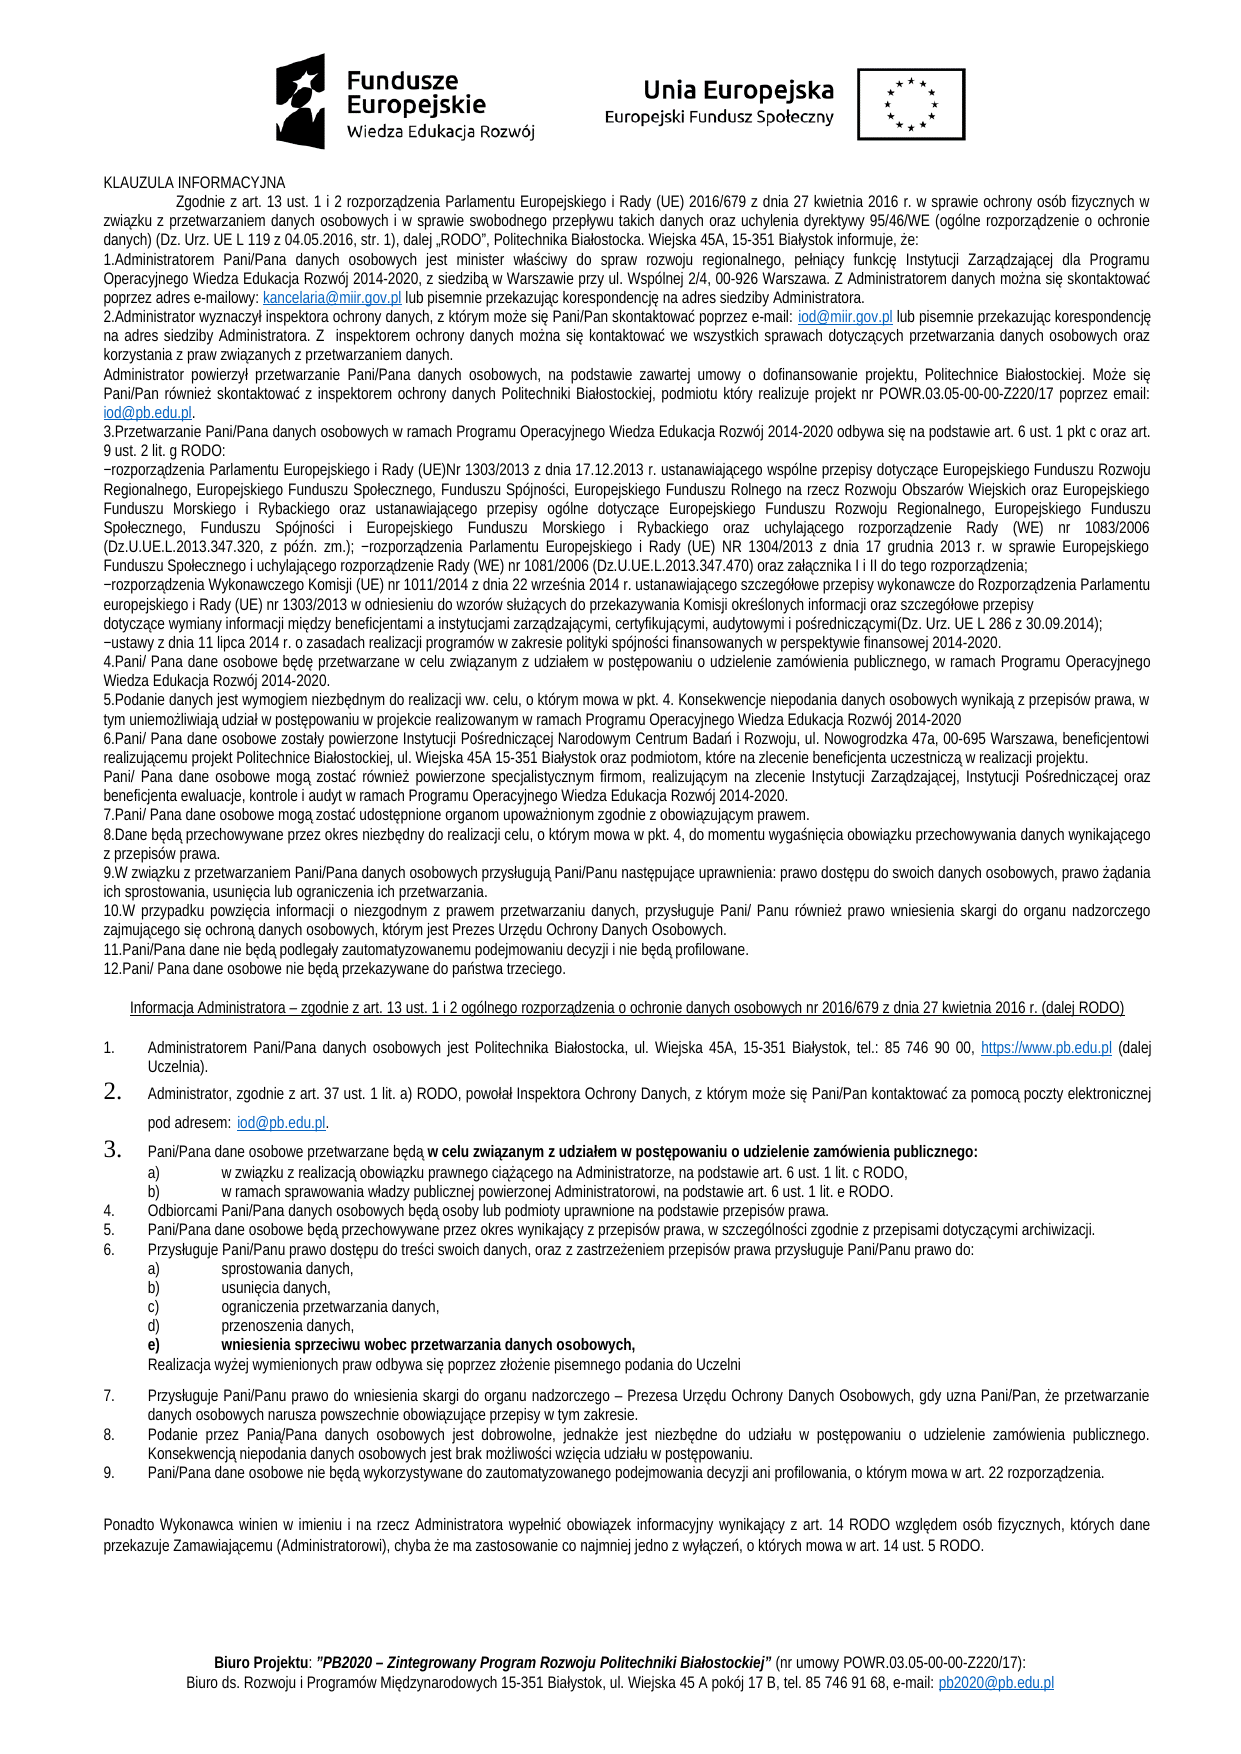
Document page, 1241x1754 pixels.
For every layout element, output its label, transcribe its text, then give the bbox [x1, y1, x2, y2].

list 2.Administrator wyznaczył inspektora ochrony danych, z którym może się Pani/Pan skontaktować poprzez e-mail: iod@miir.gov.pl lub pisemnie przekazując korespondencję na adres siedziby Administratora. Z inspektorem ochrony danych można się kontaktować we wszystkich sprawach dotyczących przetwarzania danych osobowych oraz korzystania z praw związanych z przetwarzaniem danych. [103, 307, 1152, 364]
list w ramach sprawowania władzy publicznej powierzonej Administratorowi, na podstawie art. 6 ust. 1 lit. e RODO. [148, 1182, 1152, 1201]
list Administratorem Pani/Pana danych osobowych jest Politechnika Białostocka, ul. Wiejska 45A, 15-351 Białystok, tel.: 85 746 90 00, https://www.pb.edu.pl (dalej Uczelnia). [103, 1038, 1152, 1076]
list 11.Pani/Pana dane nie będą podlegały zautomatyzowanemu podejmowaniu decyzji i nie będą profilowane. [103, 939, 1152, 958]
list −rozporządzenia Wykonawczego Komisji (UE) nr 1011/2014 z dnia 22 września 2014 r. ustanawiającego szczegółowe przepisy wykonawcze do Rozporządzenia Parlamentu europejskiego i Rady (UE) nr 1303/2013 w odniesieniu do wzorów służących do przekazywania Komisji określonych informacji oraz szczegółowe przepisy [103, 575, 1152, 613]
list 3.Przetwarzanie Pani/Pana danych osobowych w ramach Programu Operacyjnego Wiedza Edukacja Rozwój 2014-2020 odbywa się na podstawie art. 6 ust. 1 pkt c oraz art. 9 ust. 2 lit. g RODO: [103, 422, 1152, 460]
list 7.Pani/ Pana dane osobowe mogą zostać udostępnione organom upoważnionym zgodnie z obowiązującym prawem. [103, 805, 1152, 824]
list sprostowania danych, [148, 1258, 1152, 1278]
list Administrator, zgodnie z art. 37 ust. 1 lit. a) RODO, powołał Inspektora Ochrony Danych, z którym może się Pani/Pan kontaktować za pomocą poczty elektronicznej pod adresem: iod@pb.edu.pl. [103, 1076, 1152, 1134]
text Realizacja wyżej wymienionych praw odbywa się poprzez złożenie pisemnego podania do Uczelni [148, 1354, 1152, 1373]
list Odbiorcami Pani/Pana danych osobowych będą osoby lub podmioty uprawnione na podstawie przepisów prawa. [103, 1201, 1152, 1220]
list Pani/Pana dane osobowe przetwarzane będą w celu związanym z udziałem w postępowaniu o udzielenie zamówienia publicznego: [103, 1134, 1152, 1163]
list Pani/ Pana dane osobowe mogą zostać również powierzone specjalistycznym firmom, realizującym na zlecenie Instytucji Zarządzającej, Instytucji Pośredniczącej oraz beneficjenta ewaluacje, kontrole i audyt w ramach Programu Operacyjnego Wiedza Edukacja Rozwój 2014-2020. [103, 767, 1152, 805]
list wniesienia sprzeciwu wobec przetwarzania danych osobowych, [148, 1335, 1152, 1354]
list 4.Pani/ Pana dane osobowe będę przetwarzane w celu związanym z udziałem w postępowaniu o udzielenie zamówienia publicznego, w ramach Programu Operacyjnego Wiedza Edukacja Rozwój 2014-2020. [103, 652, 1152, 690]
list KLAUZULA INFORMACYJNA [103, 173, 1152, 192]
list −rozporządzenia Parlamentu Europejskiego i Rady (UE)Nr 1303/2013 z dnia 17.12.2013 r. ustanawiającego wspólne przepisy dotyczące Europejskiego Funduszu Rozwoju Regionalnego, Europejskiego Funduszu Społecznego, Funduszu Spójności, Europejskiego Funduszu Rolnego na rzecz Rozwoju Obszarów Wiejskich oraz Europejskiego Funduszu Morskiego i Rybackiego oraz ustanawiającego przepisy ogólne dotyczące Europejskiego Funduszu Rozwoju Regionalnego, Europejskiego Funduszu Społecznego, Funduszu Spójności i Europejskiego Funduszu Morskiego i Rybackiego oraz uchylającego rozporządzenie Rady (WE) nr 1083/2006 (Dz.U.UE.L.2013.347.320, z późn. zm.); −rozporządzenia Parlamentu Europejskiego i Rady (UE) NR 1304/2013 z dnia 17 grudnia 2013 r. w sprawie Europejskiego Funduszu Społecznego i uchylającego rozporządzenie Rady (WE) nr 1081/2006 (Dz.U.UE.L.2013.347.470) oraz załącznika I i II do tego rozporządzenia; [103, 460, 1152, 575]
list 12.Pani/ Pana dane osobowe nie będą przekazywane do państwa trzeciego. [103, 958, 1152, 978]
list 9.W związku z przetwarzaniem Pani/Pana danych osobowych przysługują Pani/Panu następujące uprawnienia: prawo dostępu do swoich danych osobowych, prawo żądania ich sprostowania, usunięcia lub ograniczenia ich przetwarzania. [103, 863, 1152, 901]
list Zgodnie z art. 13 ust. 1 i 2 rozporządzenia Parlamentu Europejskiego i Rady (UE) 2016/679 z dnia 27 kwietnia 2016 r. w sprawie ochrony osób fizycznych w związku z przetwarzaniem danych osobowych i w sprawie swobodnego przepływu takich danych oraz uchylenia dyrektywy 95/46/WE (ogólne rozporządzenie o ochronie danych) (Dz. Urz. UE L 119 z 04.05.2016, str. 1), dalej „RODO”, Politechnika Białostocka. Wiejska 45A, 15-351 Białystok informuje, że: [103, 192, 1152, 249]
list Przysługuje Pani/Panu prawo do wniesienia skargi do organu nadzorczego – Prezesa Urzędu Ochrony Danych Osobowych, gdy uzna Pani/Pan, że przetwarzanie danych osobowych narusza powszechnie obowiązujące przepisy w tym zakresie. [103, 1386, 1152, 1424]
list w związku z realizacją obowiązku prawnego ciążącego na Administratorze, na podstawie art. 6 ust. 1 lit. c RODO, [148, 1163, 1152, 1182]
list Podanie przez Panią/Pana danych osobowych jest dobrowolne, jednakże jest niezbędne do udziału w postępowaniu o udzielenie zamówienia publicznego. Konsekwencją niepodania danych osobowych jest brak możliwości wzięcia udziału w postępowaniu. [103, 1424, 1152, 1463]
list ograniczenia przetwarzania danych, [148, 1297, 1152, 1316]
text Ponadto Wykonawca winien w imieniu i na rzecz Administratora wypełnić obowiązek informacyjny wynikający z art. 14 RODO względem osób fizycznych, których dane przekazuje Zamawiającemu (Administratorowi), chyba że ma zastosowanie co najmniej jedno z wyłączeń, o których mowa w art. 14 ust. 5 RODO. [103, 1515, 1152, 1555]
list dotyczące wymiany informacji między beneficjentami a instytucjami zarządzającymi, certyfikującymi, audytowymi i pośredniczącymi(Dz. Urz. UE L 286 z 30.09.2014); [103, 613, 1152, 633]
list 10.W przypadku powzięcia informacji o niezgodnym z prawem przetwarzaniu danych, przysługuje Pani/ Panu również prawo wniesienia skargi do organu nadzorczego zajmującego się ochroną danych osobowych, którym jest Prezes Urzędu Ochrony Danych Osobowych. [103, 901, 1152, 939]
list 5.Podanie danych jest wymogiem niezbędnym do realizacji ww. celu, o którym mowa w pkt. 4. Konsekwencje niepodania danych osobowych wynikają z przepisów prawa, w tym uniemożliwiają udział w postępowaniu w projekcie realizowanym w ramach Programu Operacyjnego Wiedza Edukacja Rozwój 2014-2020 [103, 690, 1152, 728]
list Przysługuje Pani/Panu prawo dostępu do treści swoich danych, oraz z zastrzeżeniem przepisów prawa przysługuje Pani/Panu prawo do: [103, 1239, 1152, 1258]
list 8.Dane będą przechowywane przez okres niezbędny do realizacji celu, o którym mowa w pkt. 4, do momentu wygaśnięcia obowiązku przechowywania danych wynikającego z przepisów prawa. [103, 824, 1152, 863]
text Informacja Administratora – zgodnie z art. 13 ust. 1 i 2 ogólnego rozporządzenia o ochronie danych osobowych nr 2016/679 z dnia 27 kwietnia 2016 r. (dalej RODO) [103, 998, 1152, 1017]
list przenoszenia danych, [148, 1316, 1152, 1335]
picture [252, 29, 989, 173]
list Pani/Pana dane osobowe nie będą wykorzystywane do zautomatyzowanego podejmowania decyzji ani profilowania, o którym mowa w art. 22 rozporządzenia. [103, 1463, 1152, 1482]
list Pani/Pana dane osobowe będą przechowywane przez okres wynikający z przepisów prawa, w szczególności zgodnie z przepisami dotyczącymi archiwizacji. [103, 1220, 1152, 1239]
list 6.Pani/ Pana dane osobowe zostały powierzone Instytucji Pośredniczącej Narodowym Centrum Badań i Rozwoju, ul. Nowogrodzka 47a, 00-695 Warszawa, beneficjentowi realizującemu projekt Politechnice Białostockiej, ul. Wiejska 45A 15-351 Białystok oraz podmiotom, które na zlecenie beneficjenta uczestniczą w realizacji projektu. [103, 728, 1152, 767]
list Administrator powierzył przetwarzanie Pani/Pana danych osobowych, na podstawie zawartej umowy o dofinansowanie projektu, Politechnice Białostockiej. Może się Pani/Pan również skontaktować z inspektorem ochrony danych Politechniki Białostockiej, podmiotu który realizuje projekt nr POWR.03.05-00-00-Z220/17 poprzez email: iod@pb.edu.pl. [103, 364, 1152, 422]
list usunięcia danych, [148, 1278, 1152, 1297]
list 1.Administratorem Pani/Pana danych osobowych jest minister właściwy do spraw rozwoju regionalnego, pełniący funkcję Instytucji Zarządzającej dla Programu Operacyjnego Wiedza Edukacja Rozwój 2014-2020, z siedzibą w Warszawie przy ul. Wspólnej 2/4, 00-926 Warszawa. Z Administratorem danych można się skontaktować poprzez adres e-mailowy: kancelaria@miir.gov.pl lub pisemnie przekazując korespondencję na adres siedziby Administratora. [103, 249, 1152, 307]
list −ustawy z dnia 11 lipca 2014 r. o zasadach realizacji programów w zakresie polityki spójności finansowanych w perspektywie finansowej 2014-2020. [103, 633, 1152, 652]
